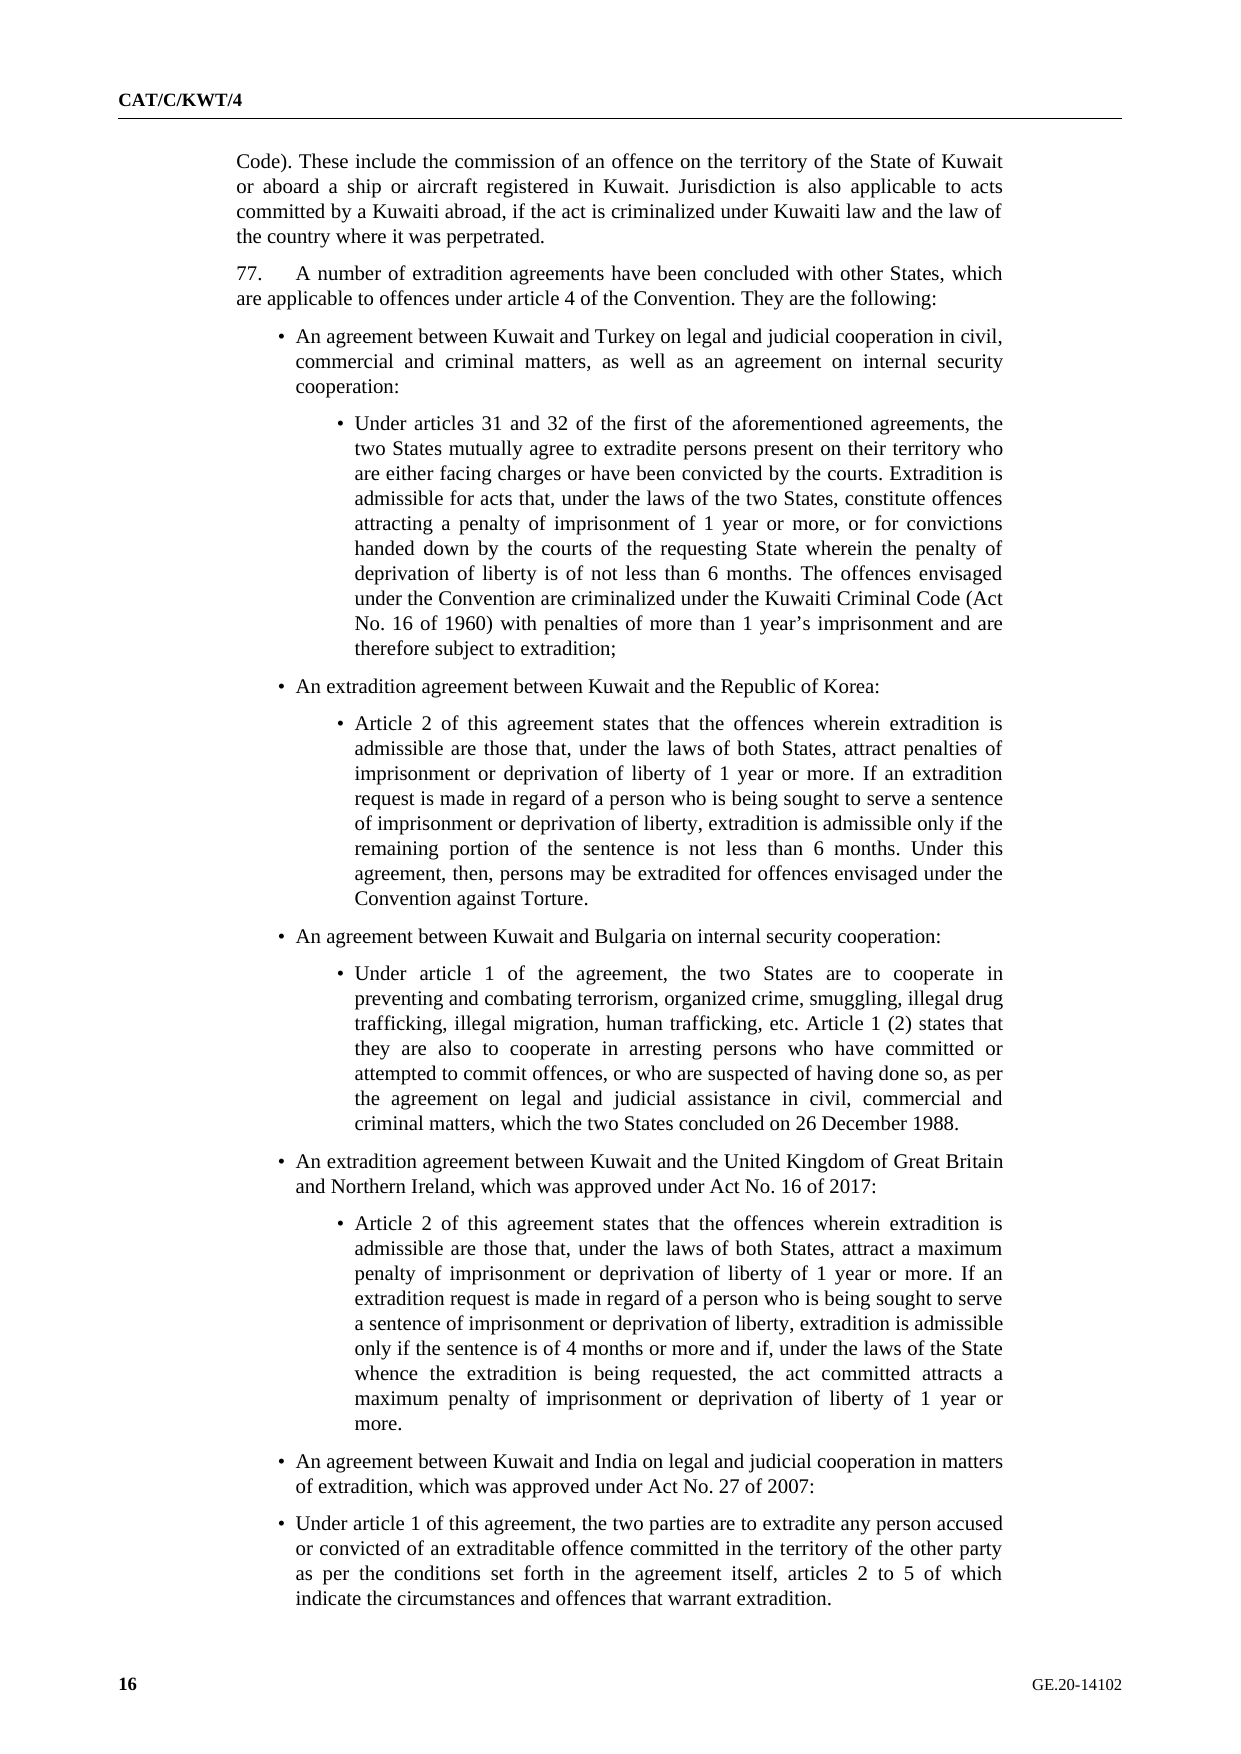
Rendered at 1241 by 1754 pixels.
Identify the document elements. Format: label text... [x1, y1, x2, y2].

list • Article 2 of this agreement states that the offences wherein extradition is admissible are those that, under the laws of both States, attract a maximum penalty of imprisonment or deprivation of liberty of 1 year or more. If an extradition request is made in regard of a person who is being sought to serve a sentence of imprisonment or deprivation of liberty, extradition is admissible only if the sentence is of 4 months or more and if, under the laws of the State whence the extradition is being requested, the act committed attracts a maximum penalty of imprisonment or deprivation of liberty of 1 year or more. [337, 1210, 1004, 1435]
text 77. A number of extradition agreements have been concluded with other States, which are applicable to offences under article 4 of the Convention. They are the following: [236, 260, 1004, 310]
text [236, 148, 1004, 248]
list • An extradition agreement between Kuwait and the Republic of Korea: [278, 673, 1004, 698]
list • An agreement between Kuwait and India on legal and judicial cooperation in matters of extradition, which was approved under Act No. 27 of 2007: [278, 1448, 1004, 1498]
list • Under article 1 of this agreement, the two parties are to extradite any person accused or convicted of an extraditable offence committed in the territory of the other party as per the conditions set forth in the agreement itself, articles 2 to 5 of which indicate the circumstances and offences that warrant extradition. [278, 1510, 1004, 1610]
list • Under articles 31 and 32 of the first of the aforementioned agreements, the two States mutually agree to extradite persons present on their territory who are either facing charges or have been convicted by the courts. Extradition is admissible for acts that, under the laws of the two States, constitute offences attracting a penalty of imprisonment of 1 year or more, or for convictions handed down by the courts of the requesting State wherein the penalty of deprivation of liberty is of not less than 6 months. The offences envisaged under the Convention are criminalized under the Kuwaiti Criminal Code (Act No. 16 of 1960) with penalties of more than 1 year’s imprisonment and are therefore subject to extradition; [337, 410, 1004, 660]
list • An agreement between Kuwait and Bulgaria on internal security cooperation: [278, 923, 1004, 948]
list • Article 2 of this agreement states that the offences wherein extradition is admissible are those that, under the laws of both States, attract penalties of imprisonment or deprivation of liberty of 1 year or more. If an extradition request is made in regard of a person who is being sought to serve a sentence of imprisonment or deprivation of liberty, extradition is admissible only if the remaining portion of the sentence is not less than 6 months. Under this agreement, then, persons may be extradited for offences envisaged under the Convention against Torture. [337, 710, 1004, 910]
list • An agreement between Kuwait and Turkey on legal and judicial cooperation in civil, commercial and criminal matters, as well as an agreement on internal security cooperation: [278, 323, 1004, 398]
list • Under article 1 of the agreement, the two States are to cooperate in preventing and combating terrorism, organized crime, smuggling, illegal drug trafficking, illegal migration, human trafficking, etc. Article 1 (2) states that they are also to cooperate in arresting persons who have committed or attempted to commit offences, or who are suspected of having done so, as per the agreement on legal and judicial assistance in civil, commercial and criminal matters, which the two States concluded on 26 December 1988. [337, 960, 1004, 1135]
list • An extradition agreement between Kuwait and the United Kingdom of Great Britain and Northern Ireland, which was approved under Act No. 16 of 2017: [278, 1148, 1004, 1198]
